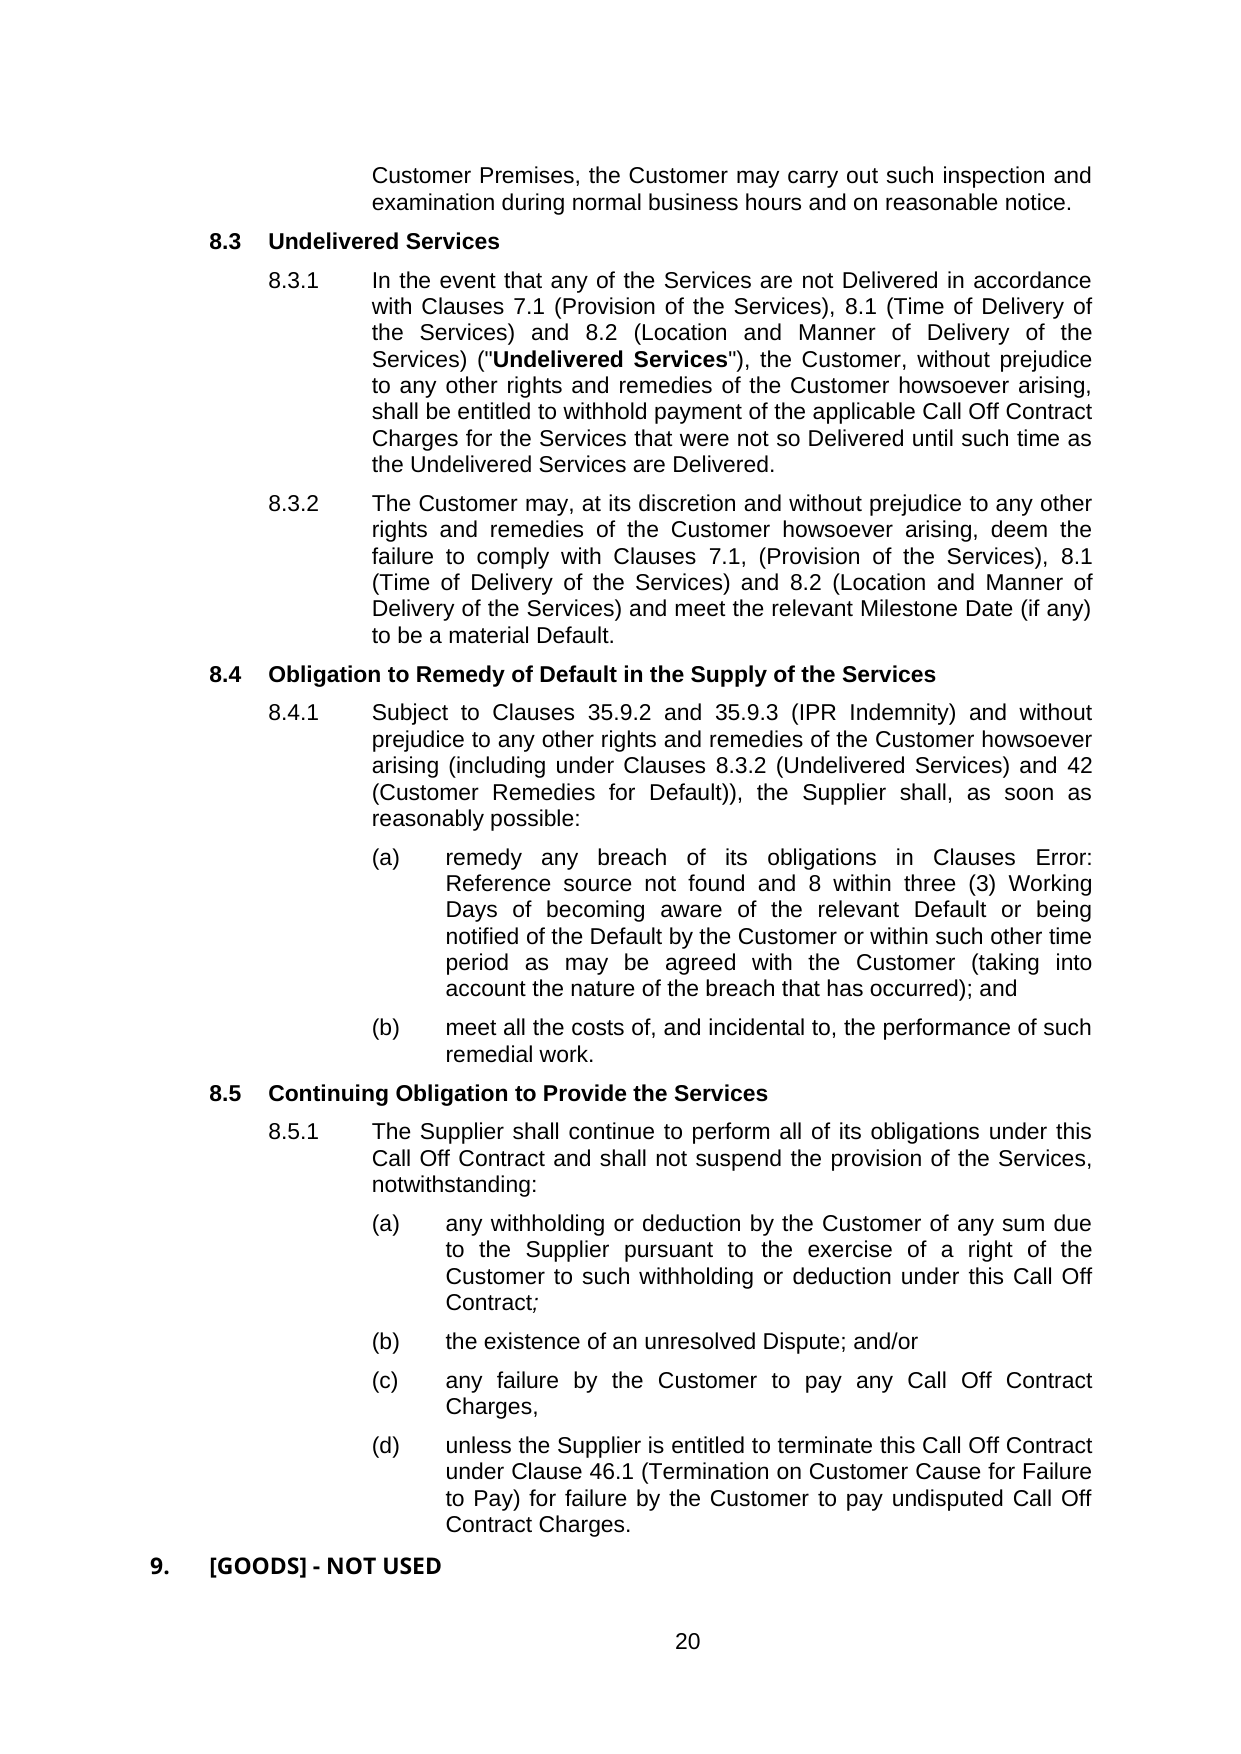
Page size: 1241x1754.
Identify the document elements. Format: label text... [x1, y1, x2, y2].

text any failure by the Customer to pay any Call Off Contract Charges, [372, 1367, 1093, 1419]
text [268, 162, 1093, 215]
text Subject to Clauses 35.9.2 and 35.9.3 (IPR Indemnity) and without prejudice to any other rights and remedies of the Customer howsoever arising (including under Clauses 8.3.2 (Undelivered Services) and 42 (Customer Remedies for Default)), the Supplier shall, as soon as reasonably possible: [268, 699, 1093, 831]
subtitle [GOODS] - Not used [150, 1550, 1093, 1581]
text any withholding or deduction by the Customer of any sum due to the Supplier pursuant to the exercise of a right of the Customer to such withholding or deduction under this Call Off Contract; [372, 1210, 1093, 1315]
text unless the Supplier is entitled to terminate this Call Off Contract under Clause 46.1 (Termination on Customer Cause for Failure to Pay) for failure by the Customer to pay undisputed Call Off Contract Charges. [372, 1432, 1093, 1537]
text the existence of an unresolved Dispute; and/or [372, 1328, 1093, 1354]
text In the event that any of the Services are not Delivered in accordance with Clauses 7.1 (Provision of the Services), 8.1 (Time of Delivery of the Services) and 8.2 (Location and Manner of Delivery of the Services) ("Undelivered Services"), the Customer, without prejudice to any other rights and remedies of the Customer howsoever arising, shall be entitled to withhold payment of the applicable Call Off Contract Charges for the Services that were not so Delivered until such time as the Undelivered Services are Delivered. [268, 267, 1093, 477]
subtitle Continuing Obligation to Provide the Services [209, 1079, 1093, 1106]
subtitle Undelivered Services [209, 228, 1093, 254]
text The Supplier shall continue to perform all of its obligations under this Call Off Contract and shall not suspend the provision of the Services, notwithstanding: [268, 1118, 1093, 1197]
text meet all the costs of, and incidental to, the performance of such remedial work. [372, 1014, 1093, 1067]
text The Customer may, at its discretion and without prejudice to any other rights and remedies of the Customer howsoever arising, deem the failure to comply with Clauses 7.1, (Provision of the Services), 8.1 (Time of Delivery of the Services) and 8.2 (Location and Manner of Delivery of the Services) and meet the relevant Milestone Date (if any) to be a material Default. [268, 490, 1093, 648]
subtitle Obligation to Remedy of Default in the Supply of the Services [209, 661, 1093, 687]
